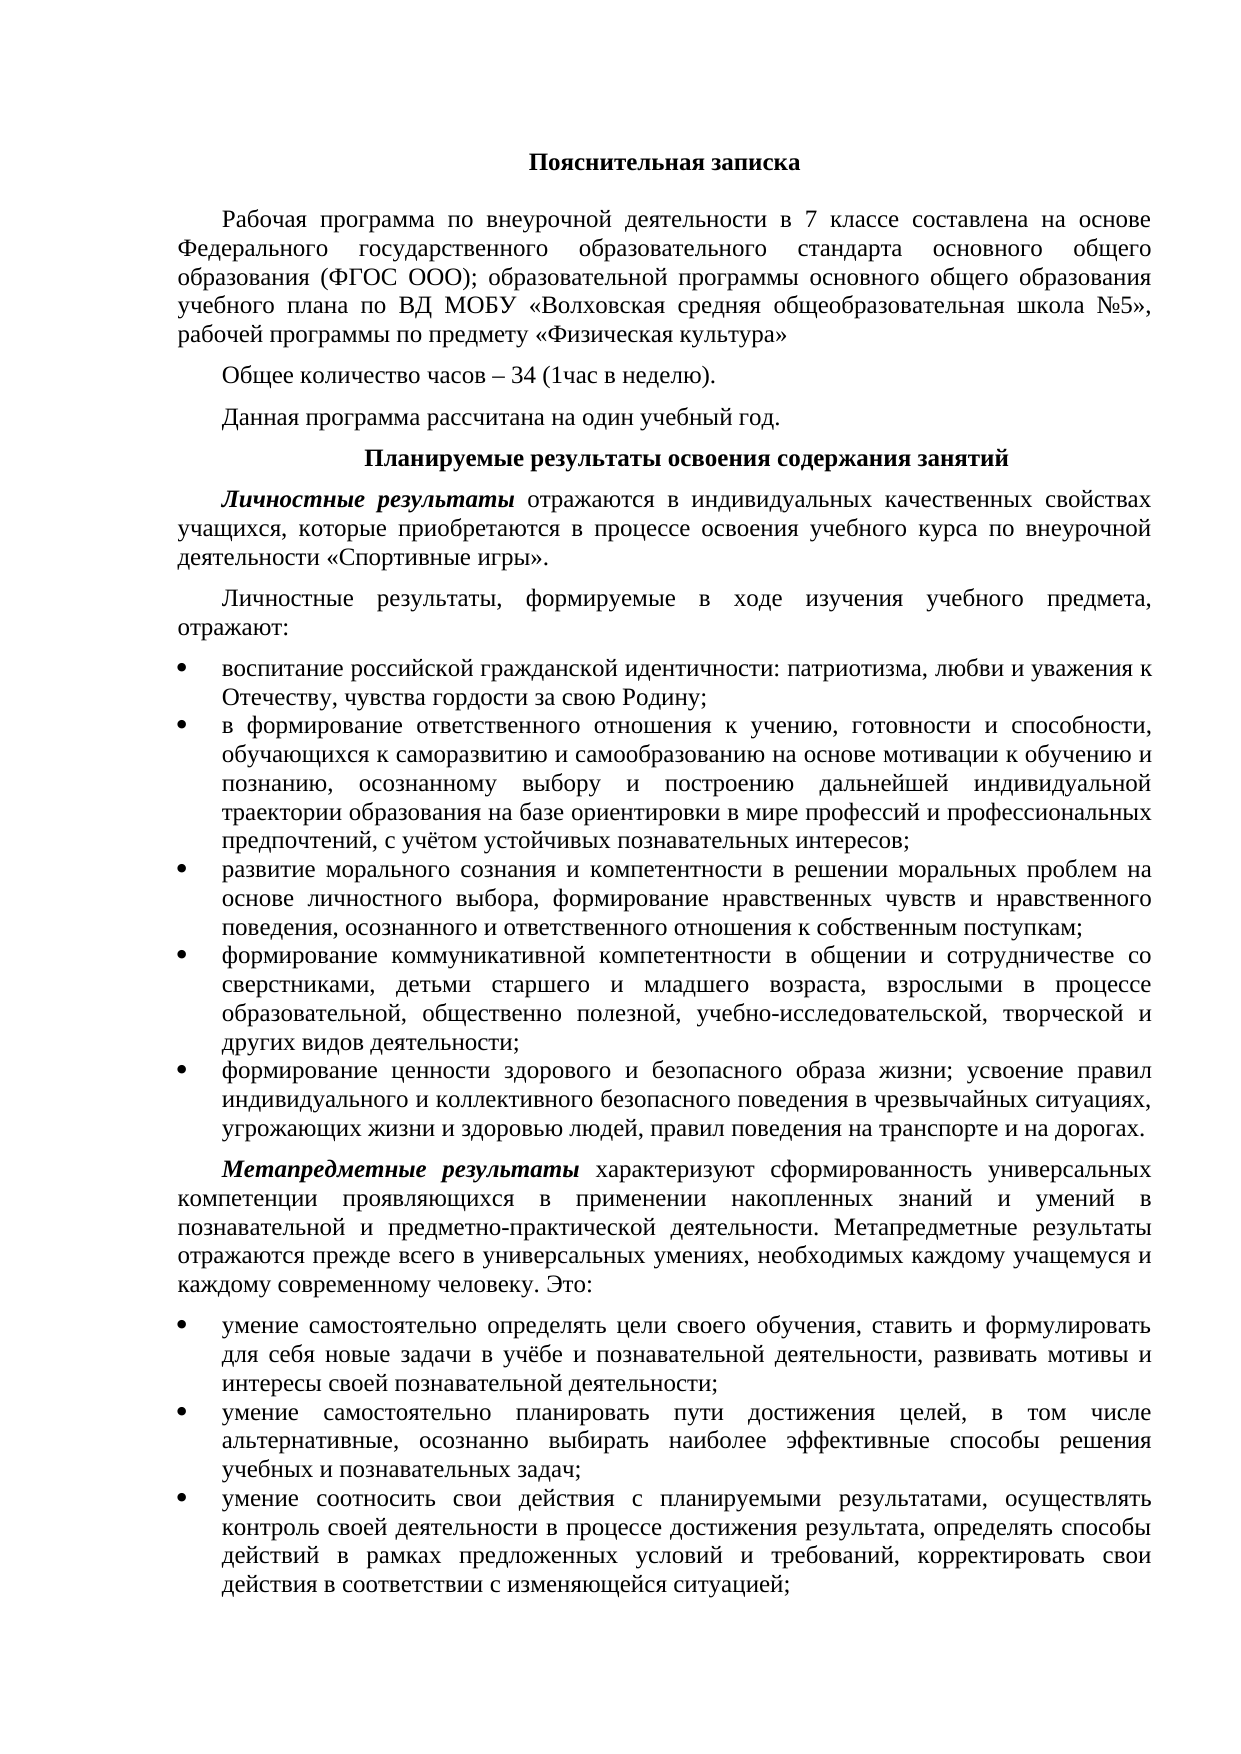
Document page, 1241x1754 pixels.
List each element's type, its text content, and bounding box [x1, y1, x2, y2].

list умение соотносить свои действия с планируемыми результатами, осуществлять контроль своей деятельности в процессе достижения результата, определять способы действий в рамках предложенных условий и требований, корректировать свои действия в соответствии с изменяющейся ситуацией; [177, 1483, 1152, 1598]
text Общее количество часов – 34 (1час в неделю). [177, 361, 1152, 389]
list умение самостоятельно определять цели своего обучения, ставить и формулировать для себя новые задачи в учёбе и познавательной деятельности, развивать мотивы и интересы своей познавательной деятельности; [177, 1311, 1152, 1397]
list развитие морального сознания и компетентности в решении моральных проблем на основе личностного выбора, формирование нравственных чувств и нравственного поведения, осознанного и ответственного отношения к собственным поступкам; [177, 854, 1152, 941]
text Личностные результаты, формируемые в ходе изучения учебного предмета, отражают: [177, 583, 1152, 641]
list воспитание российской гражданской идентичности: патриотизма, любви и уважения к Отечеству, чувства гордости за свою Родину; [177, 653, 1152, 711]
list умение самостоятельно планировать пути достижения целей, в том числе альтернативные, осознанно выбирать наиболее эффективные способы решения учебных и познавательных задач; [177, 1397, 1152, 1483]
list формирование коммуникативной компетентности в общении и сотрудничестве со сверстниками, детьми старшего и младшего возраста, взрослыми в процессе образовательной, общественно полезной, учебно-исследовательской, творческой и других видов деятельности; [177, 941, 1152, 1056]
text Рабочая программа по внеурочной деятельности в 7 классе составлена на основе Федерального государственного образовательного стандарта основного общего образования (ФГОС ООО); образовательной программы основного общего образования учебного плана по ВД МОБУ «Волховская средняя общеобразовательная школа №5», рабочей программы по предмету «Физическая культура» [177, 204, 1152, 348]
text Планируемые результаты освоения содержания занятий [177, 443, 1152, 472]
text Метапредметные результаты характеризуют сформированность универсальных компетенции проявляющихся в применении накопленных знаний и умений в познавательной и предметно-практической деятельности. Метапредметные результаты отражаются прежде всего в универсальных умениях, необходимых каждому учащемуся и каждому современному человеку. Это: [177, 1154, 1152, 1298]
text Пояснительная записка [177, 147, 1152, 176]
list формирование ценности здорового и безопасного образа жизни; усвоение правил индивидуального и коллективного безопасного поведения в чрезвычайных ситуациях, угрожающих жизни и здоровью людей, правил поведения на транспорте и на дорогах. [177, 1056, 1152, 1142]
text Личностные результаты отражаются в индивидуальных качественных свойствах учащихся, которые приобретаются в процессе освоения учебного курса по внеурочной деятельности «Спортивные игры». [177, 484, 1152, 571]
list в формирование ответственного отношения к учению, готовности и способности, обучающихся к саморазвитию и самообразованию на основе мотивации к обучению и познанию, осознанному выбору и построению дальнейшей индивидуальной траектории образования на базе ориентировки в мире профессий и профессиональных предпочтений, с учётом устойчивых познавательных интересов; [177, 711, 1152, 854]
text Данная программа рассчитана на один учебный год. [177, 402, 1152, 431]
